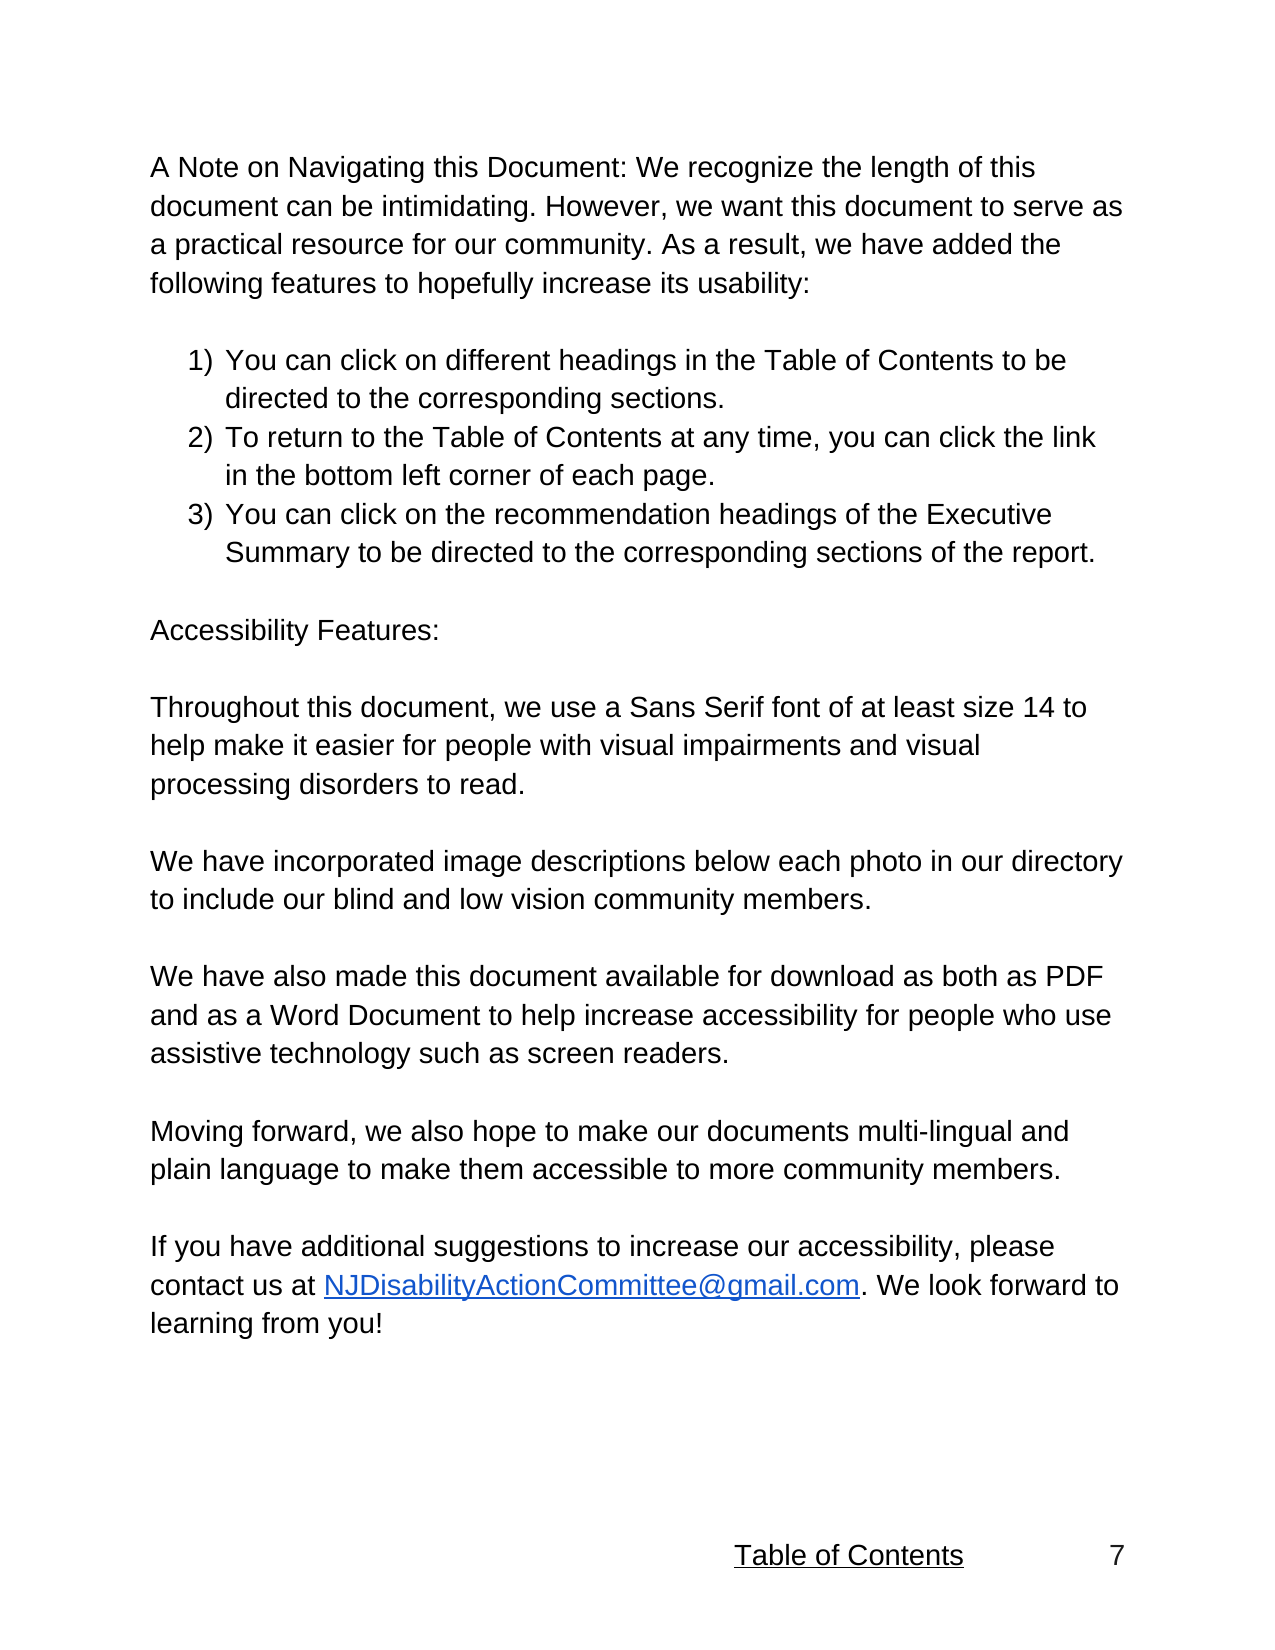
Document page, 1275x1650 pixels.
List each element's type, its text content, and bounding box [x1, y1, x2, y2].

text Moving forward, we also hope to make our documents multi-lingual and plain language to make them accessible to more community members. [150, 1113, 1125, 1186]
text If you have additional suggestions to increase our accessibility, please contact us at NJDisabilityActionCommittee@gmail.com. We look forward to learning from you! [150, 1229, 1125, 1340]
text We have also made this document available for download as both as PDF and as a Word Document to help increase accessibility for people who use assistive technology such as screen readers. [150, 959, 1125, 1070]
text We have incorporated image descriptions below each photo in our directory to include our blind and low vision community members. [150, 844, 1125, 916]
list You can click on different headings in the Table of Contents to be directed to the corresponding sections. [187, 343, 1125, 415]
text Accessibility Features: [150, 612, 1125, 646]
list You can click on the recommendation headings of the Executive Summary to be directed to the corresponding sections of the report. [187, 497, 1125, 569]
text Throughout this document, we use a Sans Serif font of at least size 14 to help make it easier for people with visual impairments and visual processing disorders to read. [150, 689, 1125, 800]
list To return to the Table of Contents at any time, you can click the link in the bottom left corner of each page. [187, 420, 1125, 492]
text A Note on Navigating this Document: We recognize the length of this document can be intimidating. However, we want this document to serve as a practical resource for our community. As a result, we have added the following features to hopefully increase its usability: [150, 150, 1125, 299]
